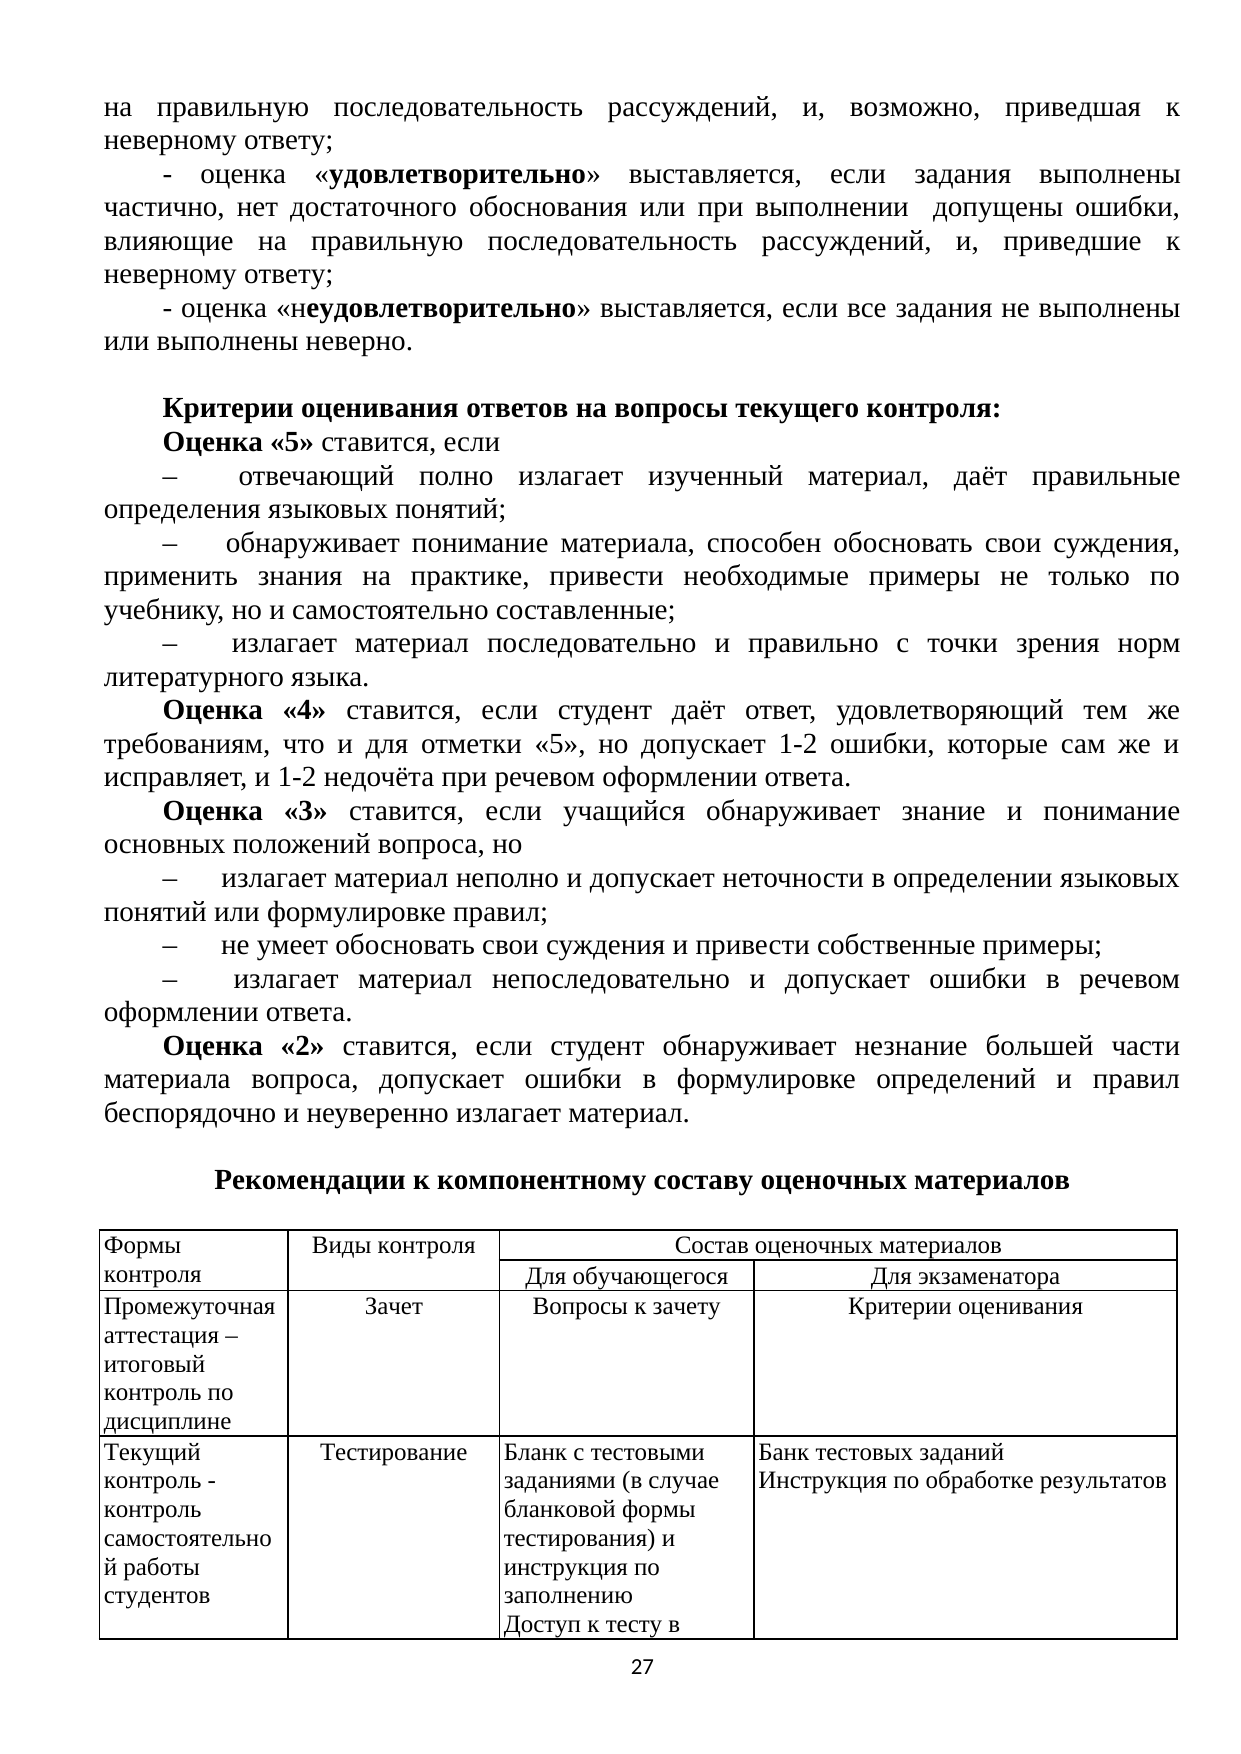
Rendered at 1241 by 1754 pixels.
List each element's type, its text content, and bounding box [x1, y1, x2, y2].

table_header Виды контроля [289, 1231, 499, 1290]
text – излагает материал последовательно и правильно с точки зрения норм литературного языка. [103, 625, 1181, 692]
text - оценка «неудовлетворительно» выставляется, если все задания не выполнены или выполнены неверно. [103, 290, 1181, 357]
table_cell Промежуточная аттестация – итоговый контроль по дисциплине [100, 1291, 287, 1435]
text – излагает материал неполно и допускает неточности в определении языковых понятий или формулировке правил; [103, 860, 1181, 927]
table_cell Критерии оценивания [755, 1291, 1176, 1435]
text – обнаруживает понимание материала, способен обосновать свои суждения, применить знания на практике, привести необходимые примеры не только по учебнику, но и самостоятельно составленные; [103, 525, 1181, 625]
text Рекомендации к компонентному составу оценочных материалов [103, 1162, 1181, 1196]
text Оценка «4» ставится, если студент даёт ответ, удовлетворяющий тем же требованиям, что и для отметки «5», но допускает 1-2 ошибки, которые сам же и исправляет, и 1-2 недочёта при речевом оформлении ответа. [103, 692, 1181, 793]
table_cell Для экзаменатора [755, 1261, 1176, 1290]
text - оценка «удовлетворительно» выставляется, если задания выполнены частично, нет достаточного обоснования или при выполнении допущены ошибки, влияющие на правильную последовательность рассуждений, и, приведшие к неверному ответу; [103, 156, 1181, 290]
table_header Формы контроля [100, 1231, 287, 1290]
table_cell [500, 1437, 753, 1638]
text Оценка «2» ставится, если студент обнаруживает незнание большей части материала вопроса, допускает ошибки в формулировке определений и правил беспорядочно и неуверенно излагает материал. [103, 1028, 1181, 1128]
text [103, 89, 1181, 156]
text Критерии оценивания ответов на вопросы текущего контроля: [103, 391, 1181, 424]
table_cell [100, 1437, 287, 1638]
text – отвечающий полно излагает изученный материал, даёт правильные определения языковых понятий; [103, 458, 1181, 525]
text Оценка «5» ставится, если [103, 424, 1181, 458]
table_cell Зачет [289, 1291, 499, 1435]
table_cell Тестирование [289, 1437, 499, 1638]
table_header Состав оценочных материалов [500, 1231, 1176, 1259]
text – излагает материал непоследовательно и допускает ошибки в речевом оформлении ответа. [103, 961, 1181, 1028]
table_cell Вопросы к зачету [500, 1291, 753, 1435]
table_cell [755, 1437, 1176, 1638]
text Оценка «3» ставится, если учащийся обнаруживает знание и понимание основных положений вопроса, но [103, 793, 1181, 860]
text – не умеет обосновать свои суждения и привести собственные примеры; [103, 927, 1181, 961]
table_cell Для обучающегося [500, 1261, 753, 1290]
